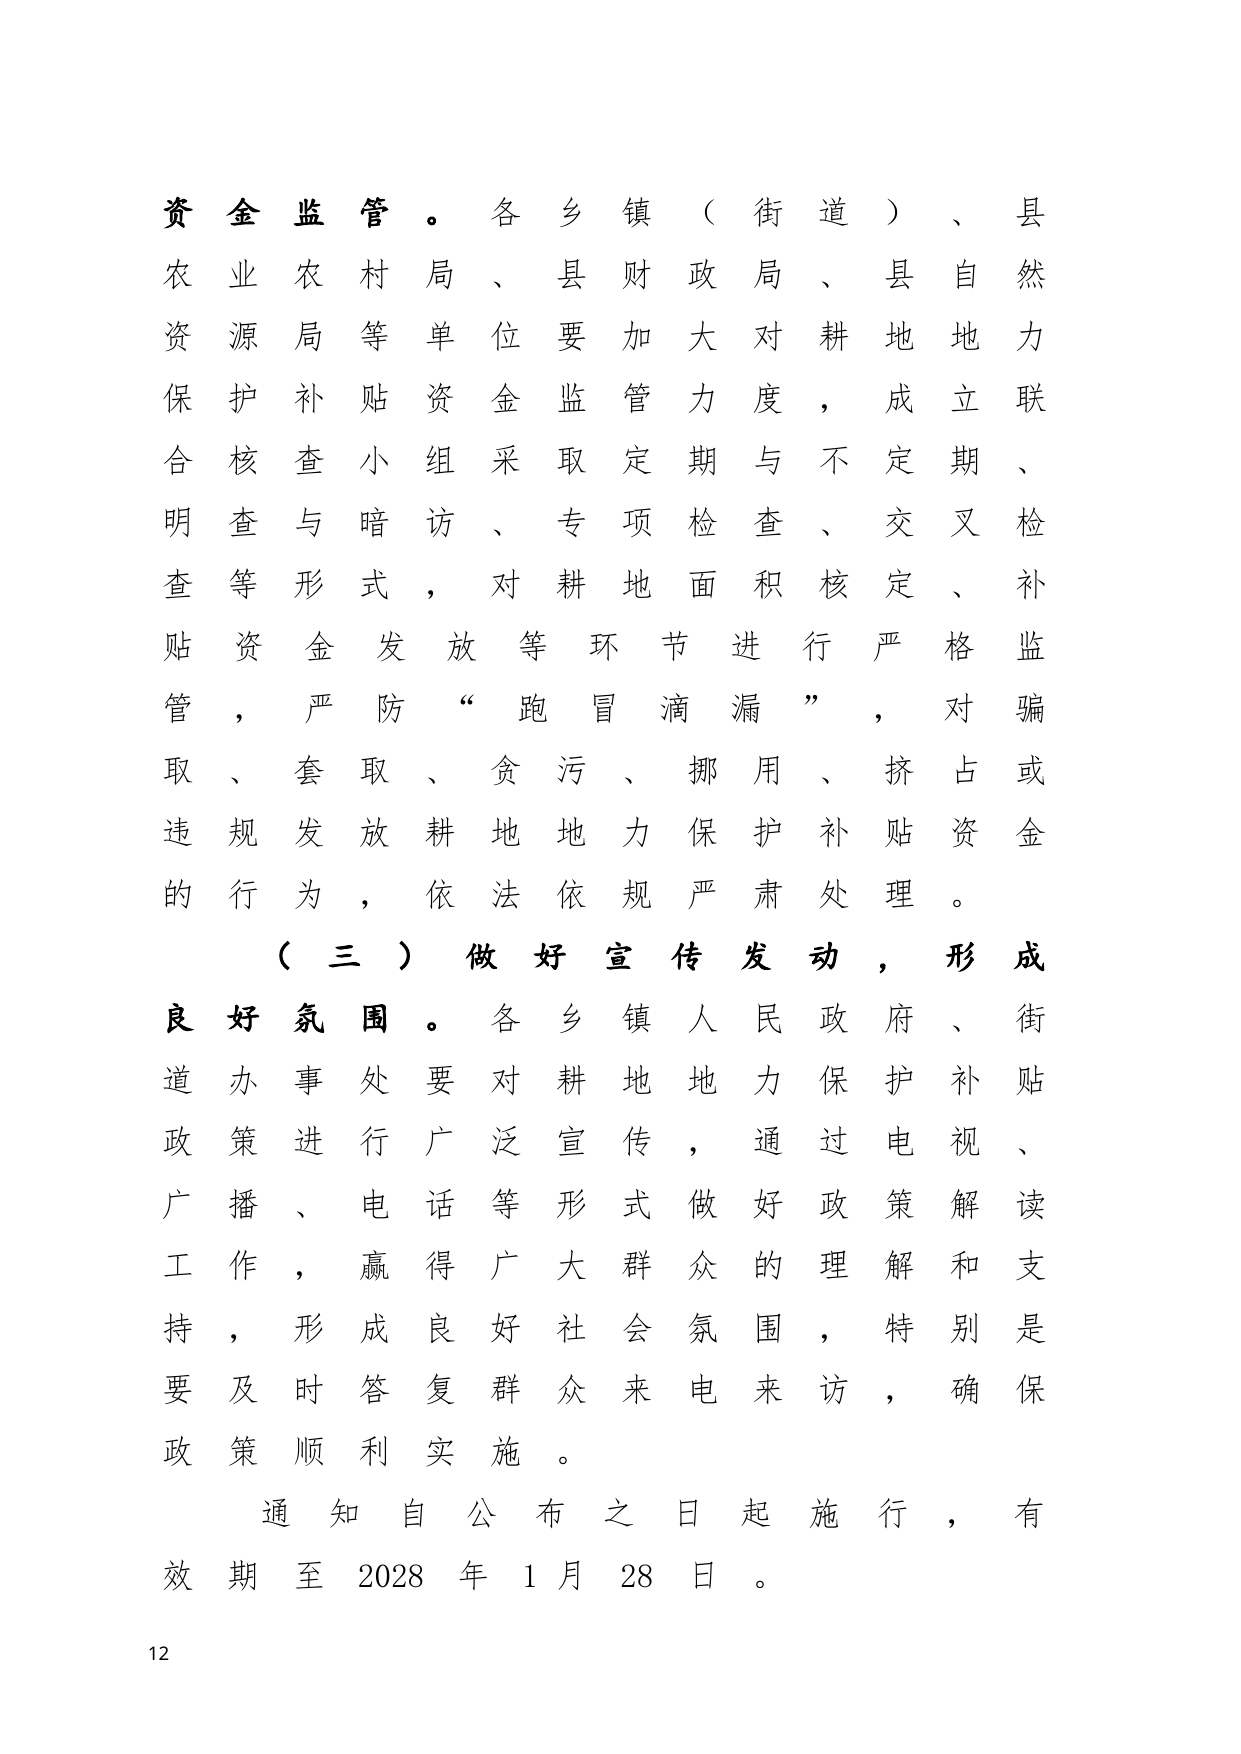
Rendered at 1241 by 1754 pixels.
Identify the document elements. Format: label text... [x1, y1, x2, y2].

text 通知自公布之日起施行，有效期至2028年1月28日。 [161, 1481, 1079, 1604]
text （三）做好宣传发动，形成良好氛围。各乡镇人民政府、街道办事处要对耕地地力保护补贴政策进行广泛宣传，通过电视、广播、电话等形式做好政策解读工作，赢得广大群众的理解和支持，形成良好社会氛围，特别是要及时答复群众来电来访，确保政策顺利实施。 [161, 923, 1079, 1481]
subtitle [161, 179, 1079, 923]
